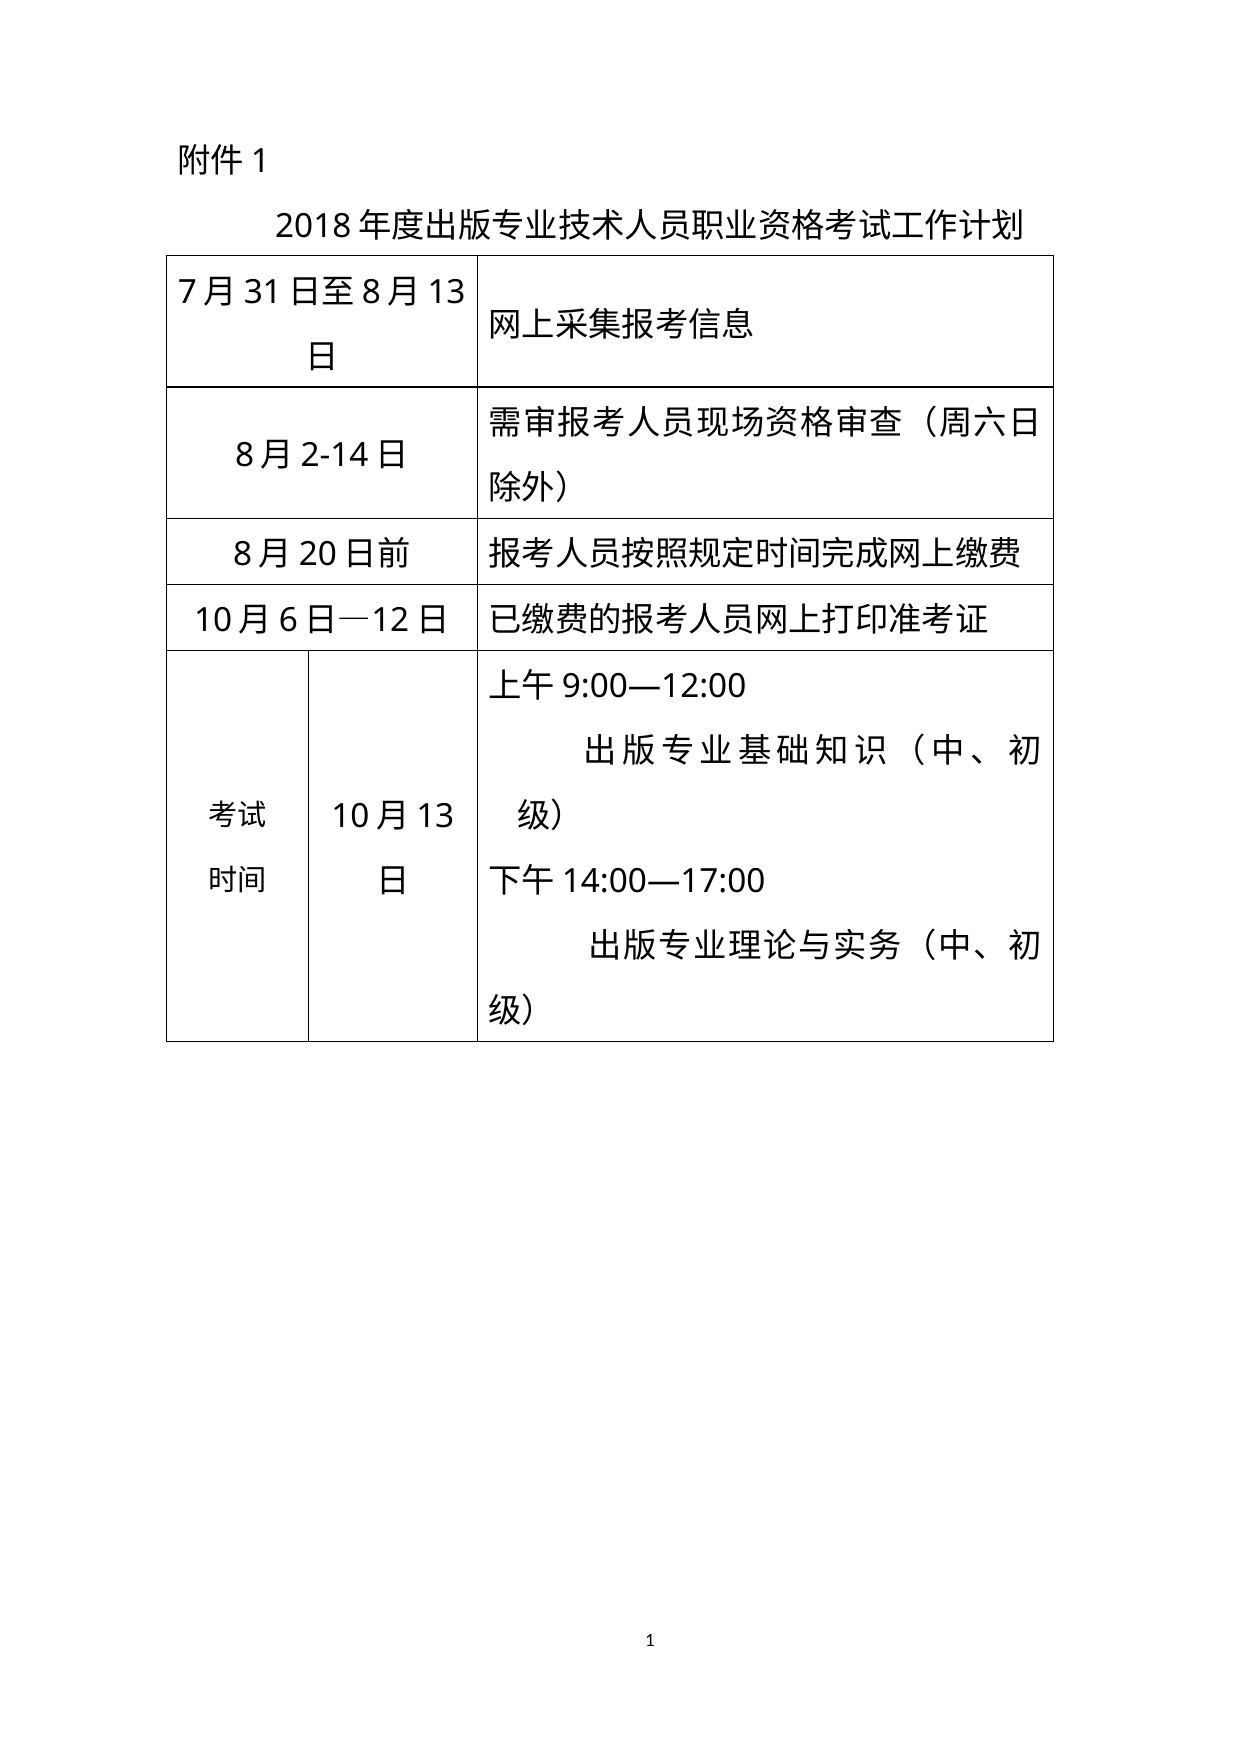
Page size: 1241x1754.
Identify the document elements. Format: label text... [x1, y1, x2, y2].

table_cell 报考人员按照规定时间完成网上缴费 [478, 519, 1053, 583]
table_cell 考试 时间 [167, 651, 308, 1041]
table_cell 上午9:00—12:00 出版专业基础知识（中、初级） 下午14:00—17:00 出版专业理论与实务（中、初级） [478, 651, 1053, 1041]
text 2018年度出版专业技术人员职业资格考试工作计划 [177, 190, 1122, 255]
table_cell 10月6日—12日 [167, 585, 477, 649]
table_cell 需审报考人员现场资格审查（周六日除外） [478, 388, 1053, 517]
text 附件1 [177, 125, 1122, 190]
table_cell 已缴费的报考人员网上打印准考证 [478, 585, 1053, 649]
table_header 7月31日至8月13日 [167, 256, 477, 386]
table_cell 8月20日前 [167, 519, 477, 583]
table_cell 8月2-14日 [167, 388, 477, 517]
table_cell 10月13日 [309, 651, 477, 1041]
table_header 网上采集报考信息 [478, 256, 1053, 386]
